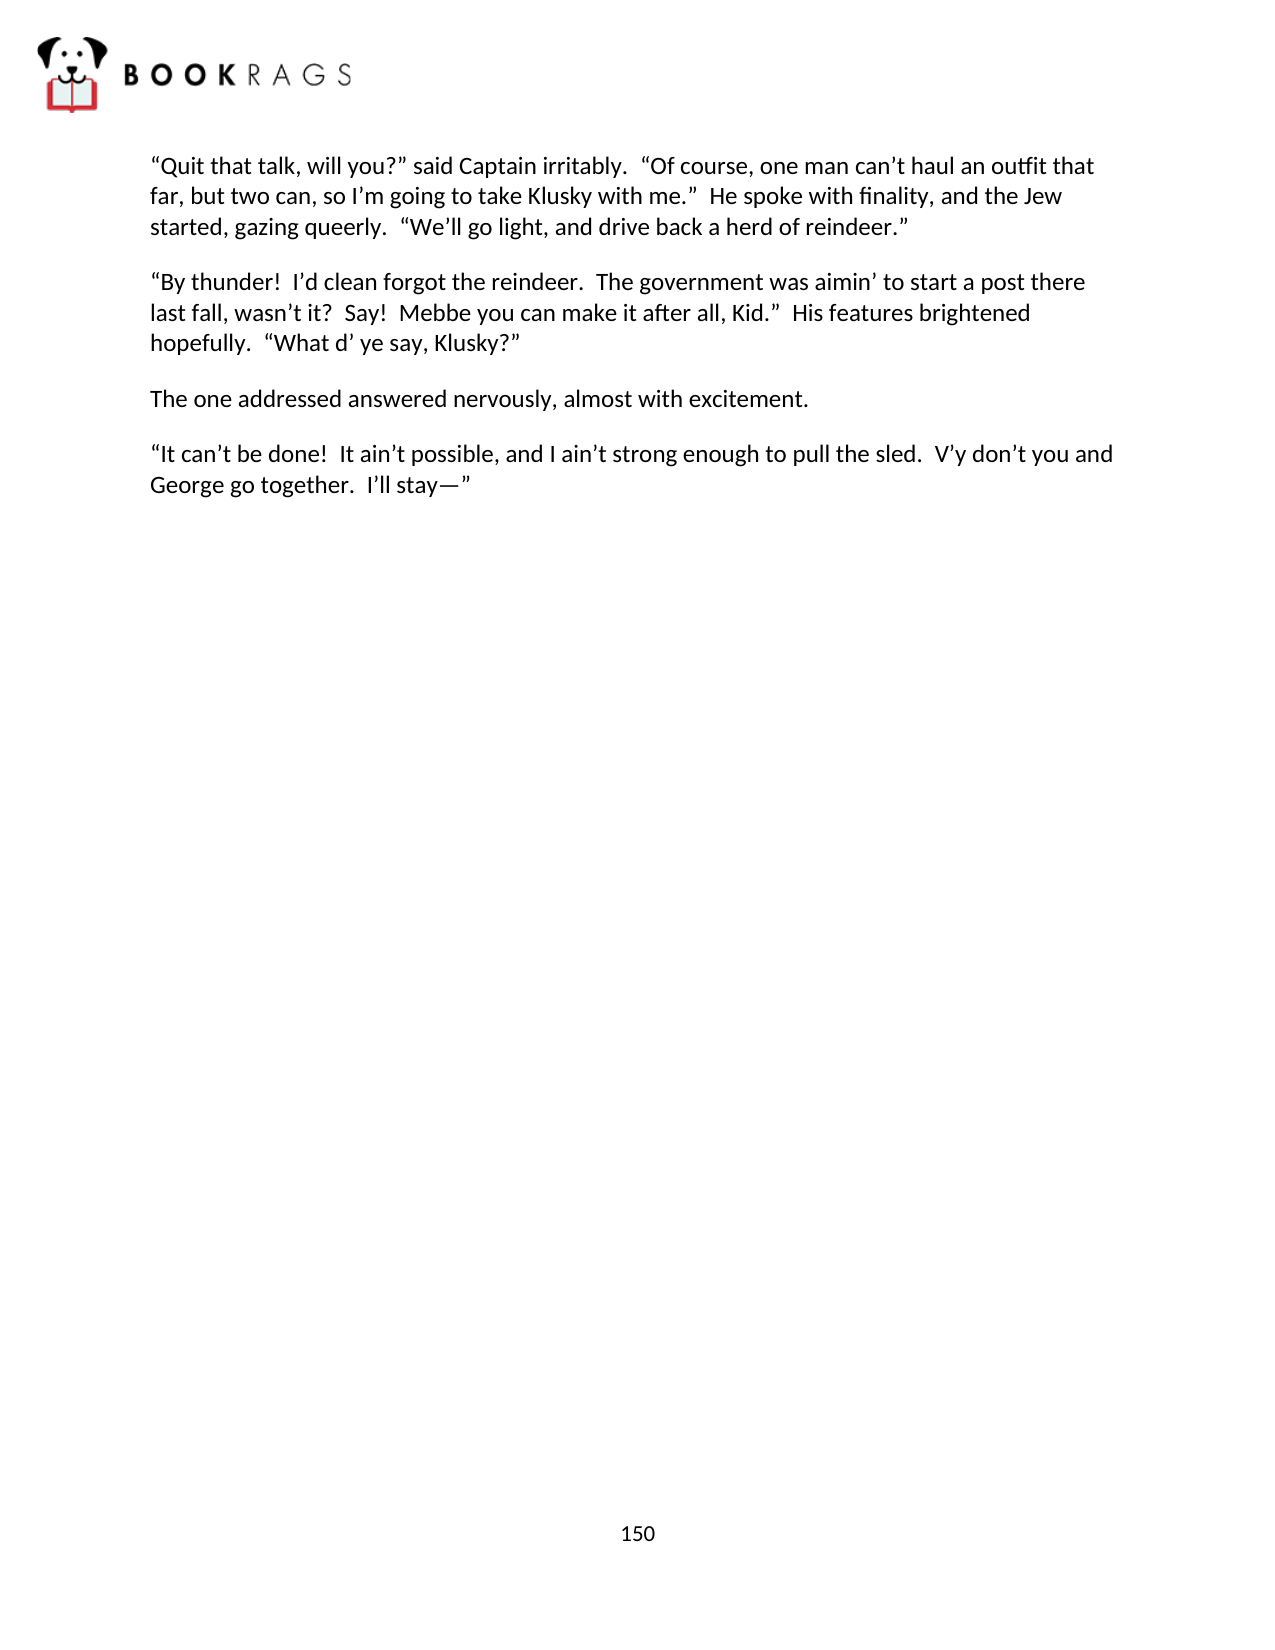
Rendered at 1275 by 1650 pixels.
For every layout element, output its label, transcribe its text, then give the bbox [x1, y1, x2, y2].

picture [37, 37, 351, 113]
text “Quit that talk, will you?” said Captain irritably. “Of course, one man can’t haul an outfit that far, but two can, so I’m going to take Klusky with me.” He spoke with finality, and the Jew started, gazing queerly. “We’ll go light, and drive back a herd of reindeer.” [150, 150, 1125, 242]
text “By thunder! I’d clean forgot the reindeer. The government was aimin’ to start a post there last fall, wasn’t it? Say! Mebbe you can make it after all, Kid.” His features brightened hopefully. “What d’ ye say, Klusky?” [150, 267, 1125, 358]
text “It can’t be done! It ain’t possible, and I ain’t strong enough to pull the sled. V’y don’t you and George go together. I’ll stay—­” [150, 439, 1125, 500]
text The one addressed answered nervously, almost with excitement. [150, 383, 1125, 414]
